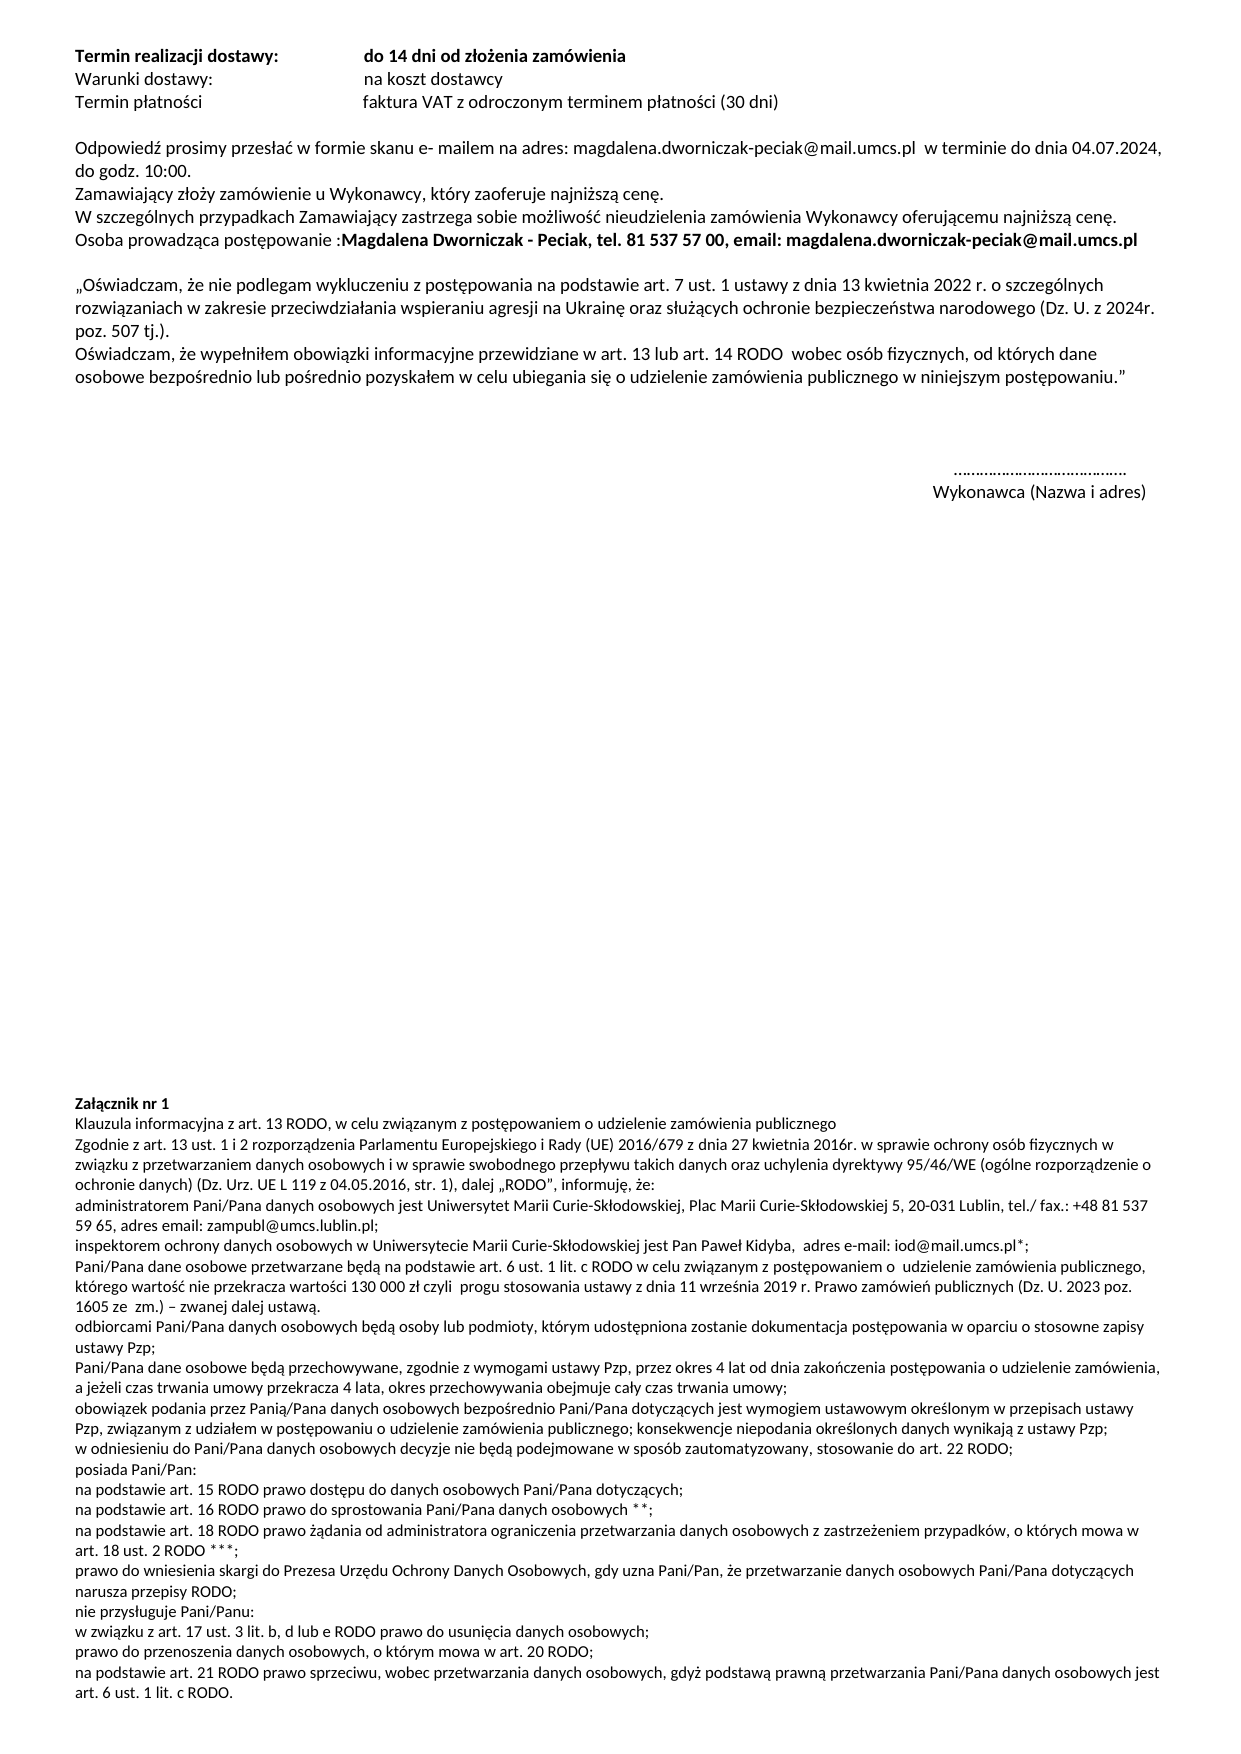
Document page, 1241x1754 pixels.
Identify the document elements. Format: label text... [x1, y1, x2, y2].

text nie przysługuje Pani/Panu: [75, 1601, 1165, 1621]
text w odniesieniu do Pani/Pana danych osobowych decyzje nie będą podejmowane w sposób zautomatyzowany, stosowanie do art. 22 RODO; [75, 1439, 1165, 1459]
text na podstawie art. 21 RODO prawo sprzeciwu, wobec przetwarzania danych osobowych, gdyż podstawą prawną przetwarzania Pani/Pana danych osobowych jest art. 6 ust. 1 lit. c RODO. [75, 1662, 1165, 1703]
text na podstawie art. 18 RODO prawo żądania od administratora ograniczenia przetwarzania danych osobowych z zastrzeżeniem przypadków, o których mowa w art. 18 ust. 2 RODO ***; [75, 1520, 1165, 1561]
text Zgodnie z art. 13 ust. 1 i 2 rozporządzenia Parlamentu Europejskiego i Rady (UE) 2016/679 z dnia 27 kwietnia 2016r. w sprawie ochrony osób fizycznych w związku z przetwarzaniem danych osobowych i w sprawie swobodnego przepływu takich danych oraz uchylenia dyrektywy 95/46/WE (ogólne rozporządzenie o ochronie danych) (Dz. Urz. UE L 119 z 04.05.2016, str. 1), dalej „RODO”, informuję, że: [75, 1134, 1165, 1195]
text Oświadczam, że wypełniłem obowiązki informacyjne przewidziane w art. 13 lub art. 14 RODO wobec osób fizycznych, od których dane osobowe bezpośrednio lub pośrednio pozyskałem w celu ubiegania się o udzielenie zamówienia publicznego w niniejszym postępowaniu.” [75, 342, 1165, 388]
text prawo do wniesienia skargi do Prezesa Urzędu Ochrony Danych Osobowych, gdy uzna Pani/Pan, że przetwarzanie danych osobowych Pani/Pana dotyczących narusza przepisy RODO; [75, 1561, 1165, 1601]
text Zamawiający złoży zamówienie u Wykonawcy, który zaoferuje najniższą cenę. [75, 182, 1165, 205]
text w związku z art. 17 ust. 3 lit. b, d lub e RODO prawo do usunięcia danych osobowych; [75, 1621, 1165, 1642]
text Klauzula informacyjna z art. 13 RODO, w celu związanym z postępowaniem o udzielenie zamówienia publicznego [75, 1114, 1165, 1134]
text obowiązek podania przez Panią/Pana danych osobowych bezpośrednio Pani/Pana dotyczących jest wymogiem ustawowym określonym w przepisach ustawy Pzp, związanym z udziałem w postępowaniu o udzielenie zamówienia publicznego; konsekwencje niepodania określonych danych wynikają z ustawy Pzp; [75, 1398, 1165, 1439]
text Pani/Pana dane osobowe przetwarzane będą na podstawie art. 6 ust. 1 lit. c RODO w celu związanym z postępowaniem o udzielenie zamówienia publicznego, którego wartość nie przekracza wartości 130 000 zł czyli progu stosowania ustawy z dnia 11 września 2019 r. Prawo zamówień publicznych (Dz. U. 2023 poz. 1605 ze zm.) – zwanej dalej ustawą. [75, 1256, 1165, 1317]
text Odpowiedź prosimy przesłać w formie skanu e- mailem na adres: magdalena.dworniczak-peciak@mail.umcs.pl w terminie do dnia 04.07.2024, do godz. 10:00. [75, 136, 1165, 182]
text Pani/Pana dane osobowe będą przechowywane, zgodnie z wymogami ustawy Pzp, przez okres 4 lat od dnia zakończenia postępowania o udzielenie zamówienia, a jeżeli czas trwania umowy przekracza 4 lata, okres przechowywania obejmuje cały czas trwania umowy; [75, 1357, 1165, 1398]
text posiada Pani/Pan: [75, 1459, 1165, 1479]
text administratorem Pani/Pana danych osobowych jest Uniwersytet Marii Curie-Skłodowskiej, Plac Marii Curie-Skłodowskiej 5, 20-031 Lublin, tel./ fax.: +48 81 537 59 65, adres email: zampubl@umcs.lublin.pl; [75, 1195, 1165, 1236]
text Załącznik nr 1 [75, 1093, 1165, 1114]
text …………………………………. [75, 457, 1165, 480]
text prawo do przenoszenia danych osobowych, o którym mowa w art. 20 RODO; [75, 1642, 1165, 1662]
text Termin realizacji dostawy: do 14 dni od złożenia zamówienia [75, 44, 1165, 67]
text inspektorem ochrony danych osobowych w Uniwersytecie Marii Curie-Skłodowskiej jest Pan Paweł Kidyba, adres e-mail: iod@mail.umcs.pl*; [75, 1236, 1165, 1256]
text na podstawie art. 15 RODO prawo dostępu do danych osobowych Pani/Pana dotyczących; [75, 1479, 1165, 1499]
text na podstawie art. 16 RODO prawo do sprostowania Pani/Pana danych osobowych **; [75, 1499, 1165, 1520]
text W szczególnych przypadkach Zamawiający zastrzega sobie możliwość nieudzielenia zamówienia Wykonawcy oferującemu najniższą cenę. [75, 205, 1165, 228]
text Osoba prowadząca postępowanie :Magdalena Dworniczak - Peciak, tel. 81 537 57 00, email: magdalena.dworniczak-peciak@mail.umcs.pl [75, 228, 1165, 251]
text Wykonawca (Nazwa i adres) [75, 480, 1165, 503]
text odbiorcami Pani/Pana danych osobowych będą osoby lub podmioty, którym udostępniona zostanie dokumentacja postępowania w oparciu o stosowne zapisy ustawy Pzp; [75, 1317, 1165, 1357]
text Termin płatności faktura VAT z odroczonym terminem płatności (30 dni) [75, 90, 1165, 113]
text Warunki dostawy: na koszt dostawcy [75, 67, 1165, 90]
text „Oświadczam, że nie podlegam wykluczeniu z postępowania na podstawie art. 7 ust. 1 ustawy z dnia 13 kwietnia 2022 r. o szczególnych rozwiązaniach w zakresie przeciwdziałania wspieraniu agresji na Ukrainę oraz służących ochronie bezpieczeństwa narodowego (Dz. U. z 2024r. poz. 507 tj.). [75, 273, 1165, 342]
